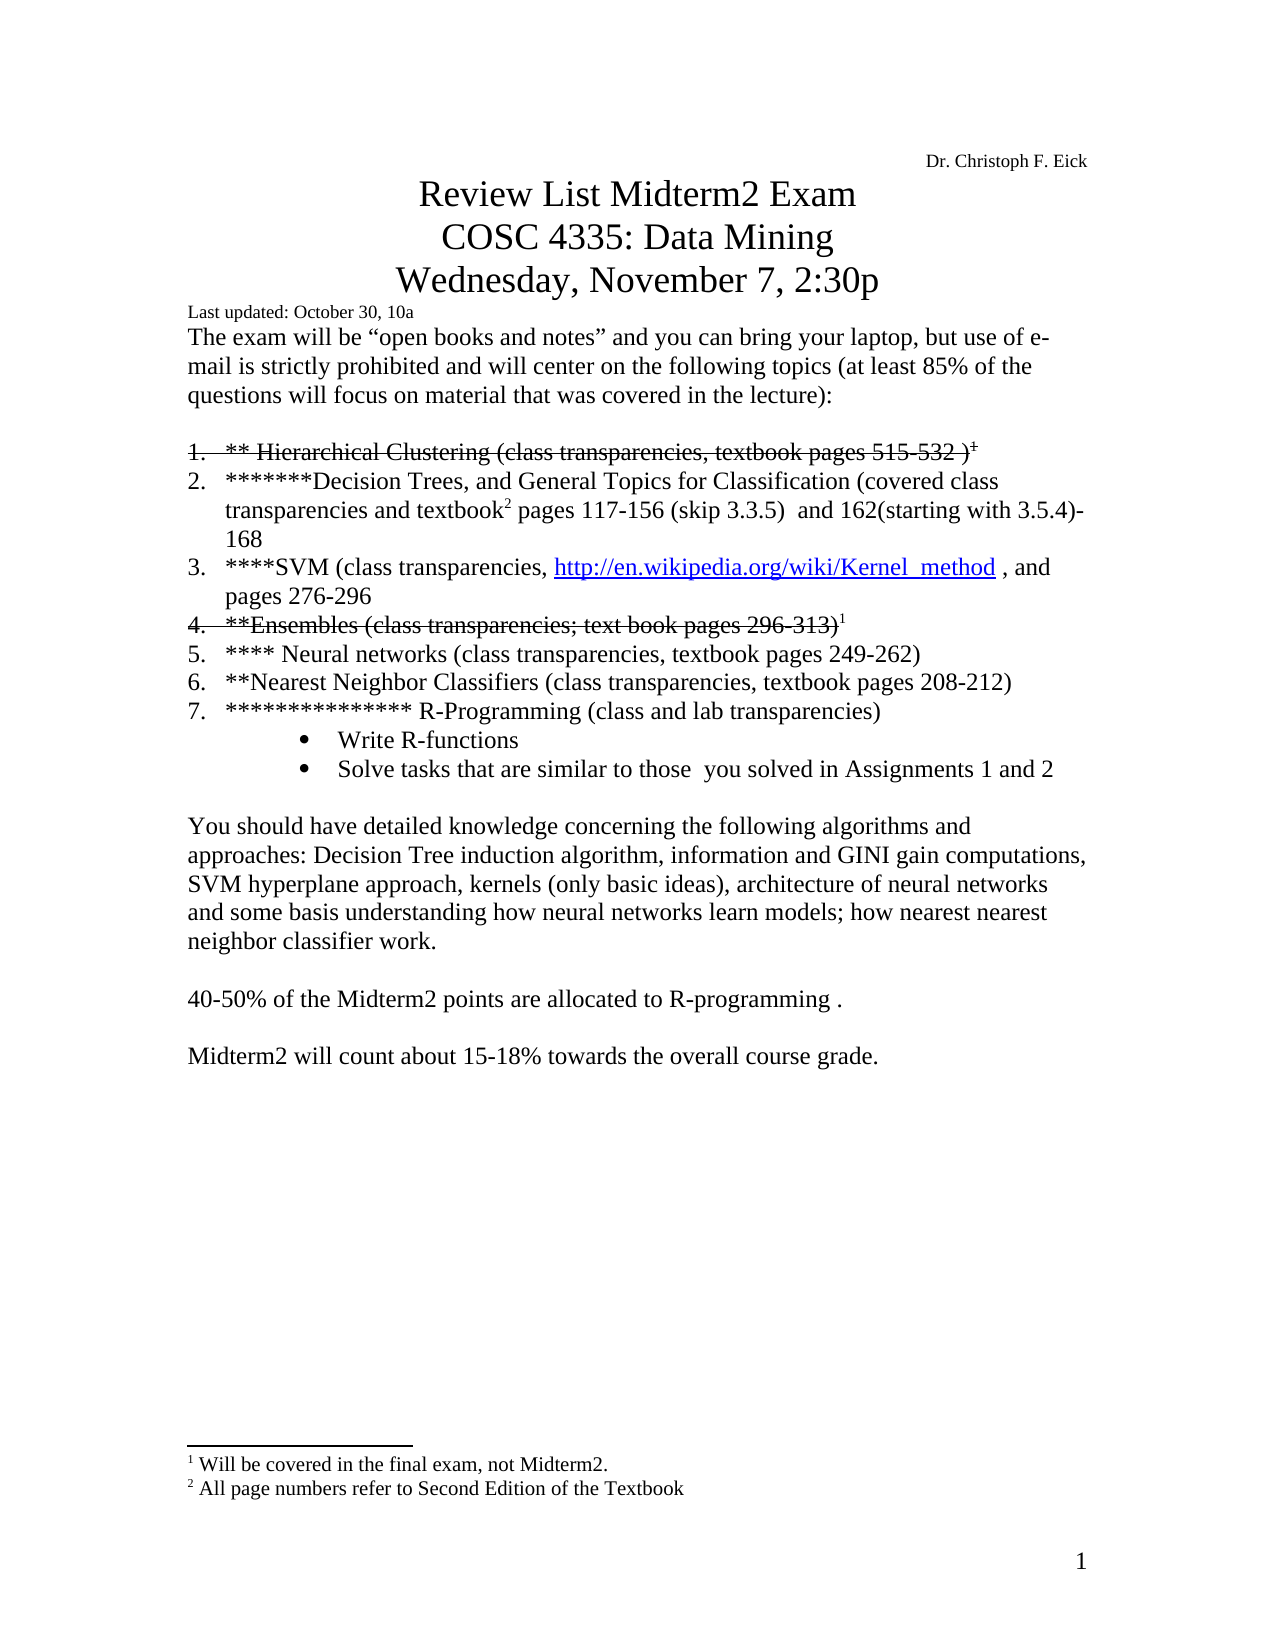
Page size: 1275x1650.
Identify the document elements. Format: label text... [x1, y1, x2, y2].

list ** Hierarchical Clustering (class transparencies, textbook pages 515-532 ) [187, 437, 1087, 466]
text Review List Midterm2 Exam [187, 172, 1087, 215]
text The exam will be “open books and notes” and you can bring your laptop, but use of e-mail is strictly prohibited and will center on the following topics (at least 85% of the questions will focus on material that was covered in the lecture): [187, 322, 1087, 409]
list ****SVM (class transparencies, http://en.wikipedia.org/wiki/Kernel_method , and pages 276-296 [187, 552, 1087, 610]
list **Ensembles (class transparencies; text book pages 296-313)1 [187, 610, 1087, 639]
list **** Neural networks (class transparencies, textbook pages 249-262) [187, 639, 1087, 667]
text 40-50% of the Midterm2 points are allocated to R-programming . [187, 984, 1087, 1012]
list *************** R-Programming (class and lab transparencies) [187, 696, 1087, 725]
list Solve tasks that are similar to those you solved in Assignments 1 and 2 [300, 754, 1087, 782]
list *******Decision Trees, and General Topics for Classification (covered class transparencies and textbook pages 117-156 (skip 3.3.5) and 162(starting with 3.5.4)-168 [187, 466, 1087, 552]
list **Nearest Neighbor Classifiers (class transparencies, textbook pages 208-212) [187, 667, 1087, 696]
text Last updated: October 30, 10a [187, 301, 1087, 322]
text Wednesday, November 7, 2:30p [187, 258, 1087, 301]
text Dr. Christoph F. Eick [187, 150, 1087, 172]
text Midterm2 will count about 15-18% towards the overall course grade. [187, 1041, 1087, 1070]
text You should have detailed knowledge concerning the following algorithms and approaches: Decision Tree induction algorithm, information and GINI gain computations, SVM hyperplane approach, kernels (only basic ideas), architecture of neural networks and some basis understanding how neural networks learn models; how nearest nearest neighbor classifier work. [187, 811, 1087, 955]
list Write R-functions [300, 725, 1087, 754]
text COSC 4335: Data Mining [187, 215, 1087, 258]
